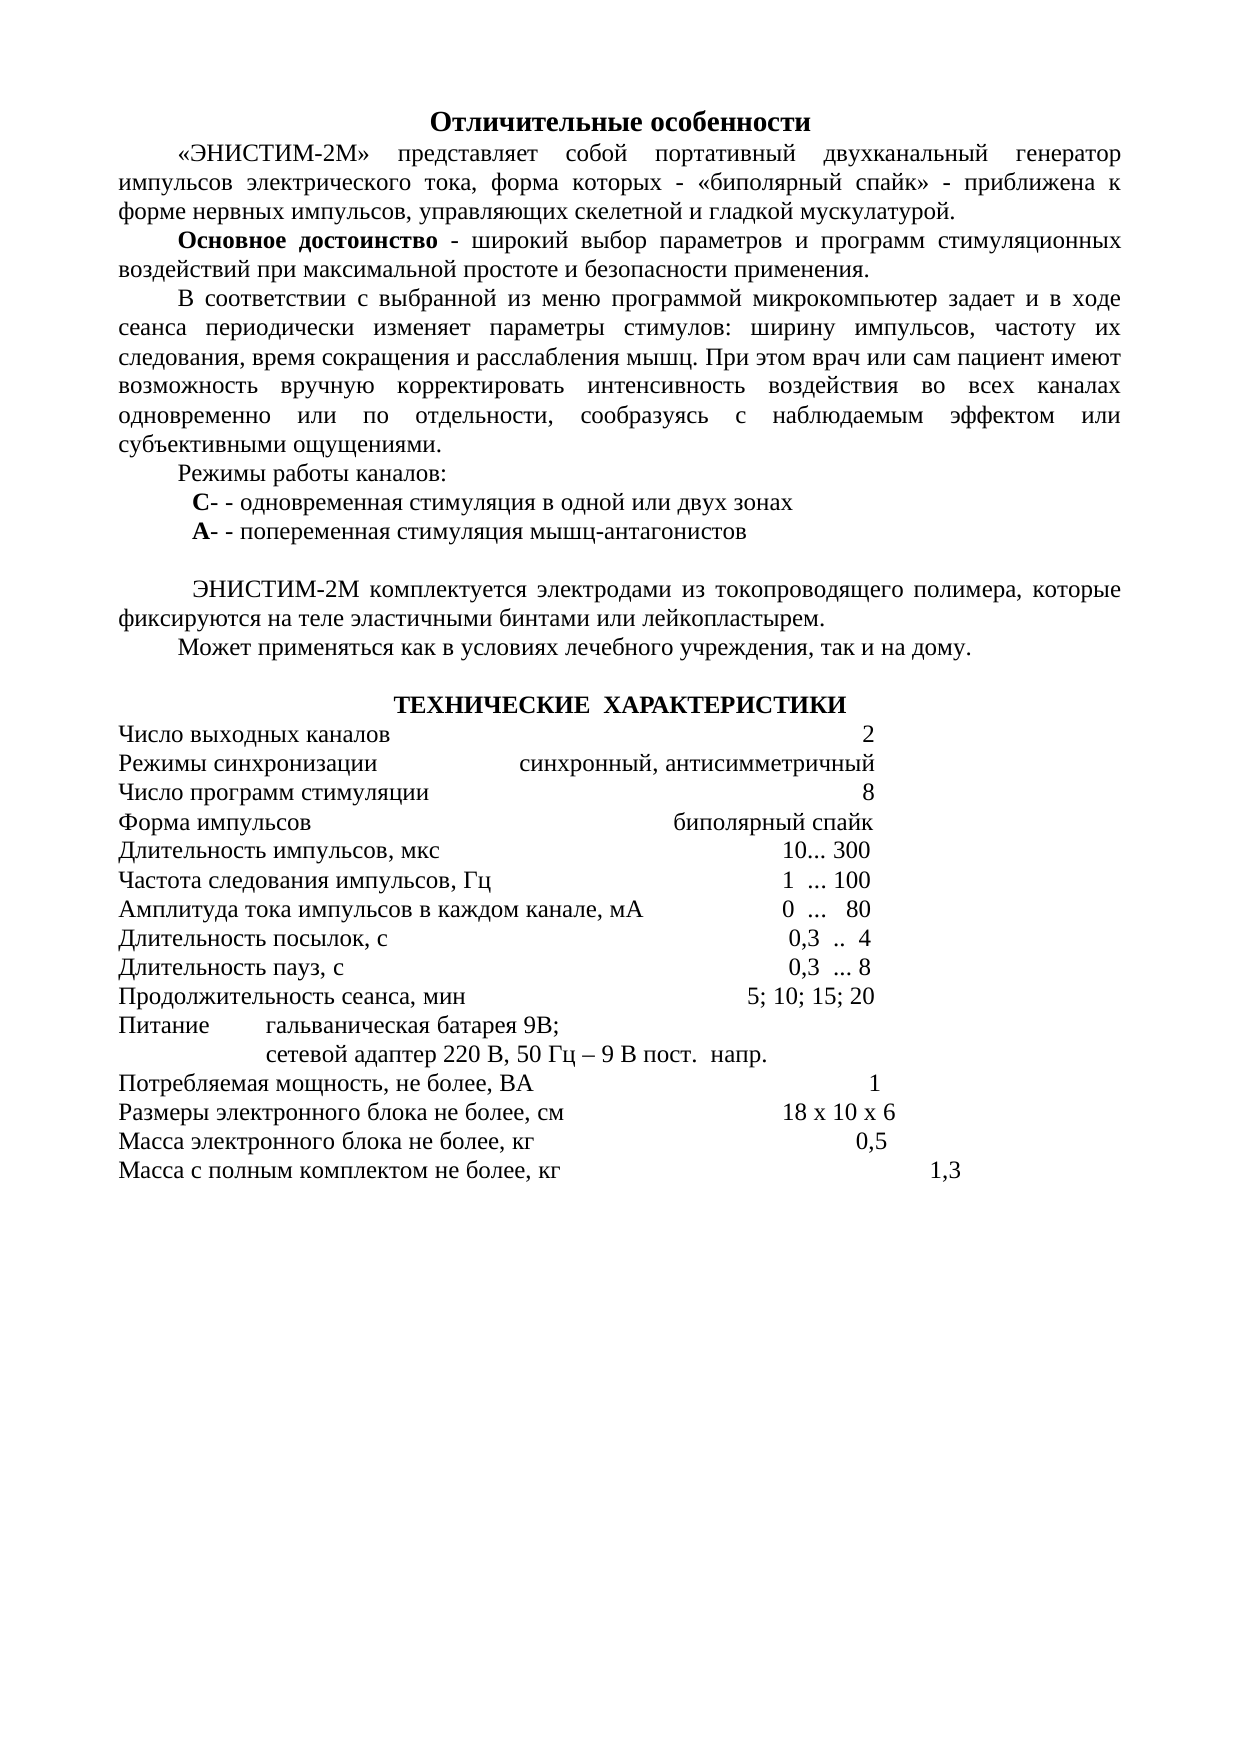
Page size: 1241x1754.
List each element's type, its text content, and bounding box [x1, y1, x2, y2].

text А- - попеременная стимуляция мышц-антагонистов [118, 516, 1122, 545]
text Число программ стимуляции 8 [118, 777, 1122, 806]
text Длительность посылок, с 0,3 .. 4 [118, 923, 1122, 952]
text Основное достоинство - широкий выбор параметров и программ стимуляционных воздействий при максимальной простоте и безопасности применения. [118, 225, 1122, 283]
text Амплитуда тока импульсов в каждом канале, мА 0 ... 80 [118, 893, 1122, 923]
text Число выходных каналов 2 [118, 719, 1122, 748]
text С- - одновременная стимуляция в одной или двух зонах [118, 487, 1122, 516]
text ЭНИСТИМ-2М комплектуется электродами из токопроводящего полимера, которые фиксируются на теле эластичными бинтами или лейкопластырем. [118, 574, 1122, 632]
text ТЕХНИЧЕСКИЕ ХАРАКТЕРИСТИКИ [118, 690, 1122, 719]
subtitle Отличительные особенности [118, 104, 1122, 138]
text Размеры электронного блока не более, см 18 х 10 х 6 [118, 1097, 1122, 1126]
text Питание гальваническая батарея 9В; [118, 1010, 1122, 1039]
text сетевой адаптер 220 В, 50 Гц – 9 В пост. напр. [192, 1039, 1122, 1068]
text Масса с полным комплектом не более, кг 1,3 [118, 1155, 1122, 1184]
text Форма импульсов биполярный спайк [118, 806, 1122, 835]
text Продолжительность сеанса, мин 5; 10; 15; 20 [118, 981, 1122, 1010]
text Режимы работы каналов: [118, 458, 1122, 487]
text «ЭНИСТИМ-2М» представляет собой портативный двухканальный генератор импульсов электрического тока, форма которых - «биполярный спайк» - приближена к форме нервных импульсов, управляющих скелетной и гладкой мускулатурой. [118, 138, 1122, 225]
text Длительность пауз, с 0,3 ... 8 [118, 952, 1122, 981]
text Может применяться как в условиях лечебного учреждения, так и на дому. [118, 632, 1122, 661]
text В соответствии с выбранной из меню программой микрокомпьютер задает и в ходе сеанса периодически изменяет параметры стимулов: ширину импульсов, частоту их следования, время сокращения и расслабления мышц. При этом врач или сам пациент имеют возможность вручную корректировать интенсивность воздействия во всех каналах одновременно или по отдельности, сообразуясь с наблюдаемым эффектом или субъективными ощущениями. [118, 283, 1122, 458]
text Масса электронного блока не более, кг 0,5 [118, 1126, 1122, 1155]
text Режимы синхронизации синхронный, антисимметричный [118, 748, 1122, 777]
text Частота следования импульсов, Гц 1 ... 100 [118, 864, 1122, 893]
text Потребляемая мощность, не более, ВА 1 [118, 1068, 1122, 1097]
text Длительность импульсов, мкс 10... 300 [118, 835, 1122, 864]
